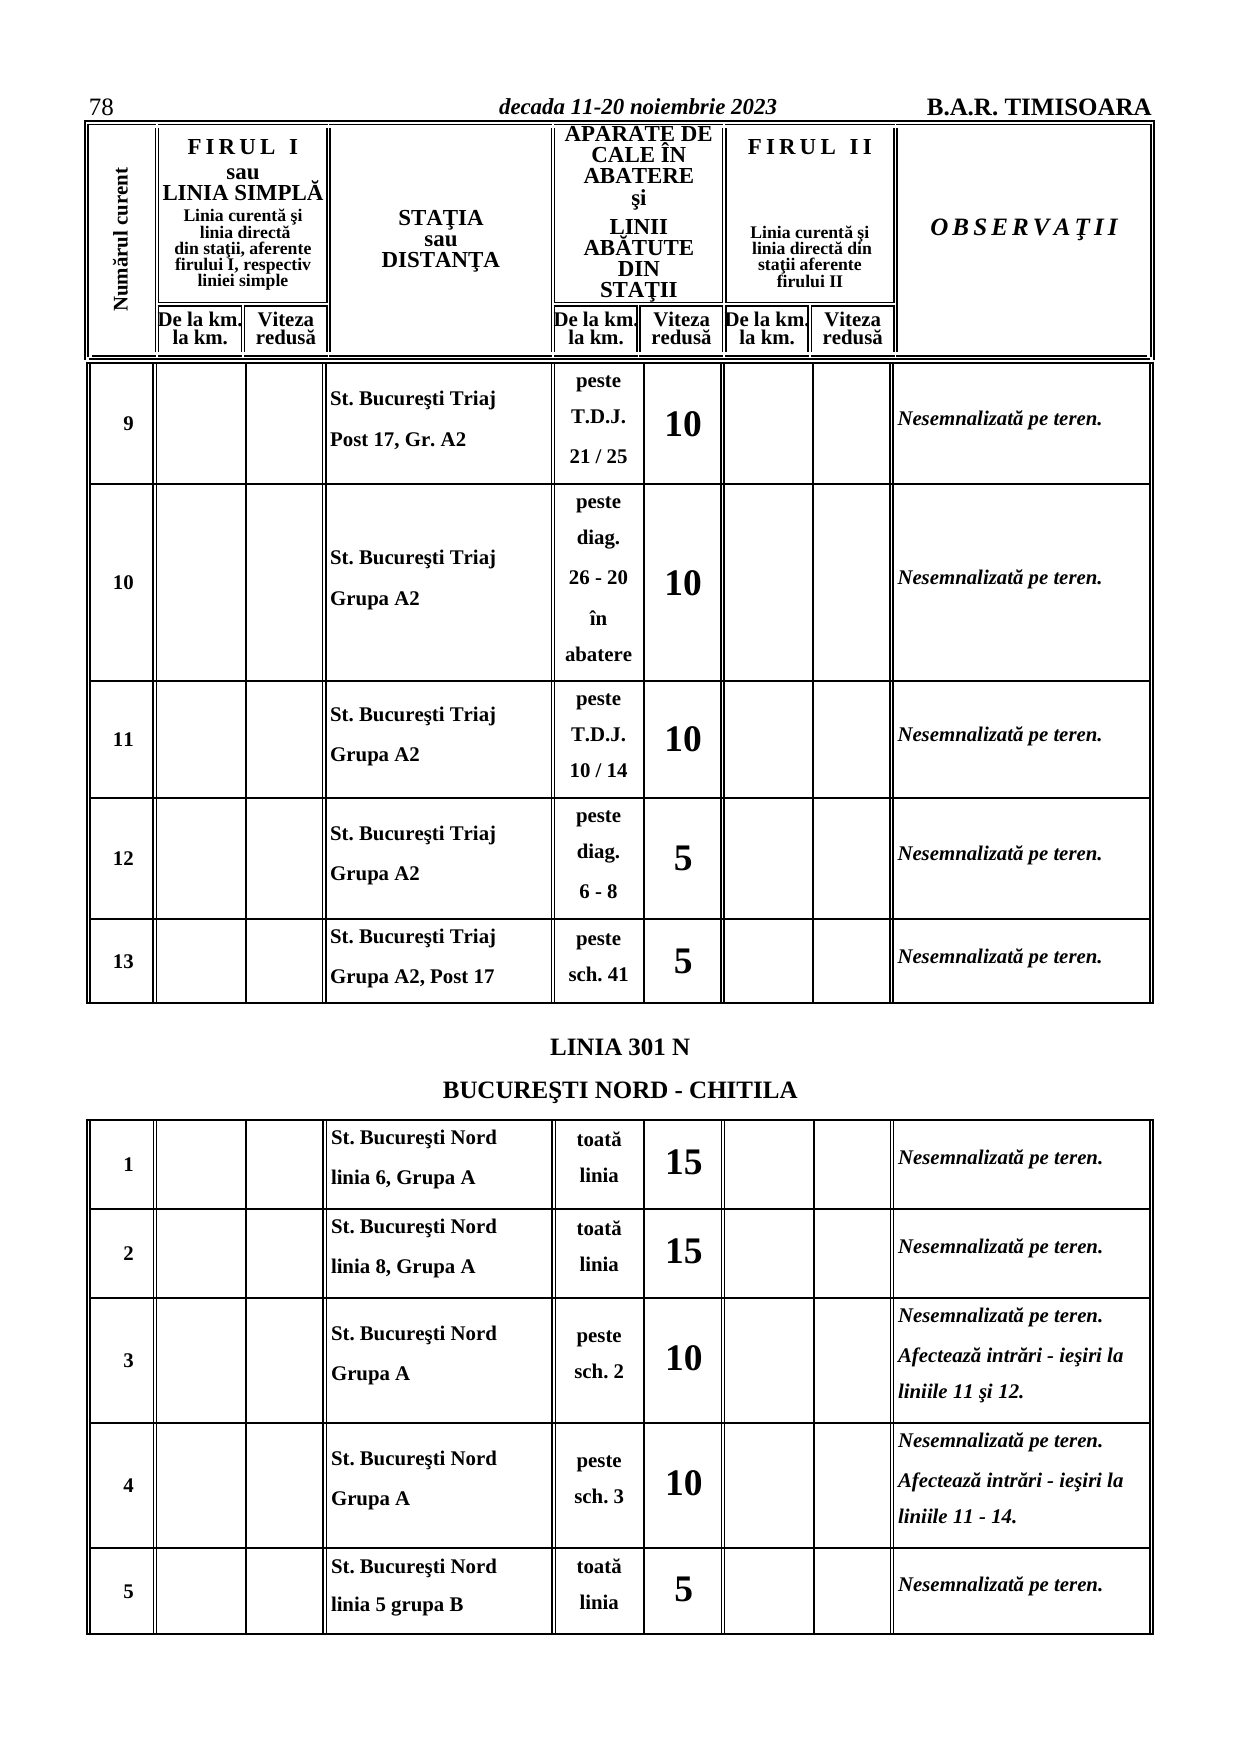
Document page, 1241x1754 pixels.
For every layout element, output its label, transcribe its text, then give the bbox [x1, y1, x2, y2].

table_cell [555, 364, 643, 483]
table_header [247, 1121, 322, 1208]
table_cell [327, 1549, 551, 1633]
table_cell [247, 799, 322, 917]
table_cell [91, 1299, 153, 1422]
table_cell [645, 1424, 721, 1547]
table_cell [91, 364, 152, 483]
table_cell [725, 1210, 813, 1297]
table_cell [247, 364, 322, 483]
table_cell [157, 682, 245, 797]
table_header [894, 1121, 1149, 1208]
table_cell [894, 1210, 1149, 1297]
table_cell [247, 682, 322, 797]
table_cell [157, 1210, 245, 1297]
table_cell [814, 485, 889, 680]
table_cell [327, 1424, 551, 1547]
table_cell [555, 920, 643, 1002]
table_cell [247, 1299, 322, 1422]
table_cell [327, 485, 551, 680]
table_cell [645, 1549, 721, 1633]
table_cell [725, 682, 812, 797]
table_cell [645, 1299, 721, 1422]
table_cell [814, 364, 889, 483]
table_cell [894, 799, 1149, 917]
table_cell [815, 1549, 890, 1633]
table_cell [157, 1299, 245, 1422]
subtitle LINIA 301 N [89, 1032, 1152, 1061]
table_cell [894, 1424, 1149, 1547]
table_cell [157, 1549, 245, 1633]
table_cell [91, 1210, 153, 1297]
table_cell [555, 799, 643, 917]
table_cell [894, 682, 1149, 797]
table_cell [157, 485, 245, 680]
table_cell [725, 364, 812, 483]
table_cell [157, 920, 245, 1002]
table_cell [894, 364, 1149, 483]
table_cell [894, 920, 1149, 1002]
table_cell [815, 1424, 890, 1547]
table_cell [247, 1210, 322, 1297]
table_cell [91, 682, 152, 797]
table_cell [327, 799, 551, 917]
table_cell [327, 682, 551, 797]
subtitle BUCUREŞTI NORD - CHITILA [89, 1076, 1152, 1104]
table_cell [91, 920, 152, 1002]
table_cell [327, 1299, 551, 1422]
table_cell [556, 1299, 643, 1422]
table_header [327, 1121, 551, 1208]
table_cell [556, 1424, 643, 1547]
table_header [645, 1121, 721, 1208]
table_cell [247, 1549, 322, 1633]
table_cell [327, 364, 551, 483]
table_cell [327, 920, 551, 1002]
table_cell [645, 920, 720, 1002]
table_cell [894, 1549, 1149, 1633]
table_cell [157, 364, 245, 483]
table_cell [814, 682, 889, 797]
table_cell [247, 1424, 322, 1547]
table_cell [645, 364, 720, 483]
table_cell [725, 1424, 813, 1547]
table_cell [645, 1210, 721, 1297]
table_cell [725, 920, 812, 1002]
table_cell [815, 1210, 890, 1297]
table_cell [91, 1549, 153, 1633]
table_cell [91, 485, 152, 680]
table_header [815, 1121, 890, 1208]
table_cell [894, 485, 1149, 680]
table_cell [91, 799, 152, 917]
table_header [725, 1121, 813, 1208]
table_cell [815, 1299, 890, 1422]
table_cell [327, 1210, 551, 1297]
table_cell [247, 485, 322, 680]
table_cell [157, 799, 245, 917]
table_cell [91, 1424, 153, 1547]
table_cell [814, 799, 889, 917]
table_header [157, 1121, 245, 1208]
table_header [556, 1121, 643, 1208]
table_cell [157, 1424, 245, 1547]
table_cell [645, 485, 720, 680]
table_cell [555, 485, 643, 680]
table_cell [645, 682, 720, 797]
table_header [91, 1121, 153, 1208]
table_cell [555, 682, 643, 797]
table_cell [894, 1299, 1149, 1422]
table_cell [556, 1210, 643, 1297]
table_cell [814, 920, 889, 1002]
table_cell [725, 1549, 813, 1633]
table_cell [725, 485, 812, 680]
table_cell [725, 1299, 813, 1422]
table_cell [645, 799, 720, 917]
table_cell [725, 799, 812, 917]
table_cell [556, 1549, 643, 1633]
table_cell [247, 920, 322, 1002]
